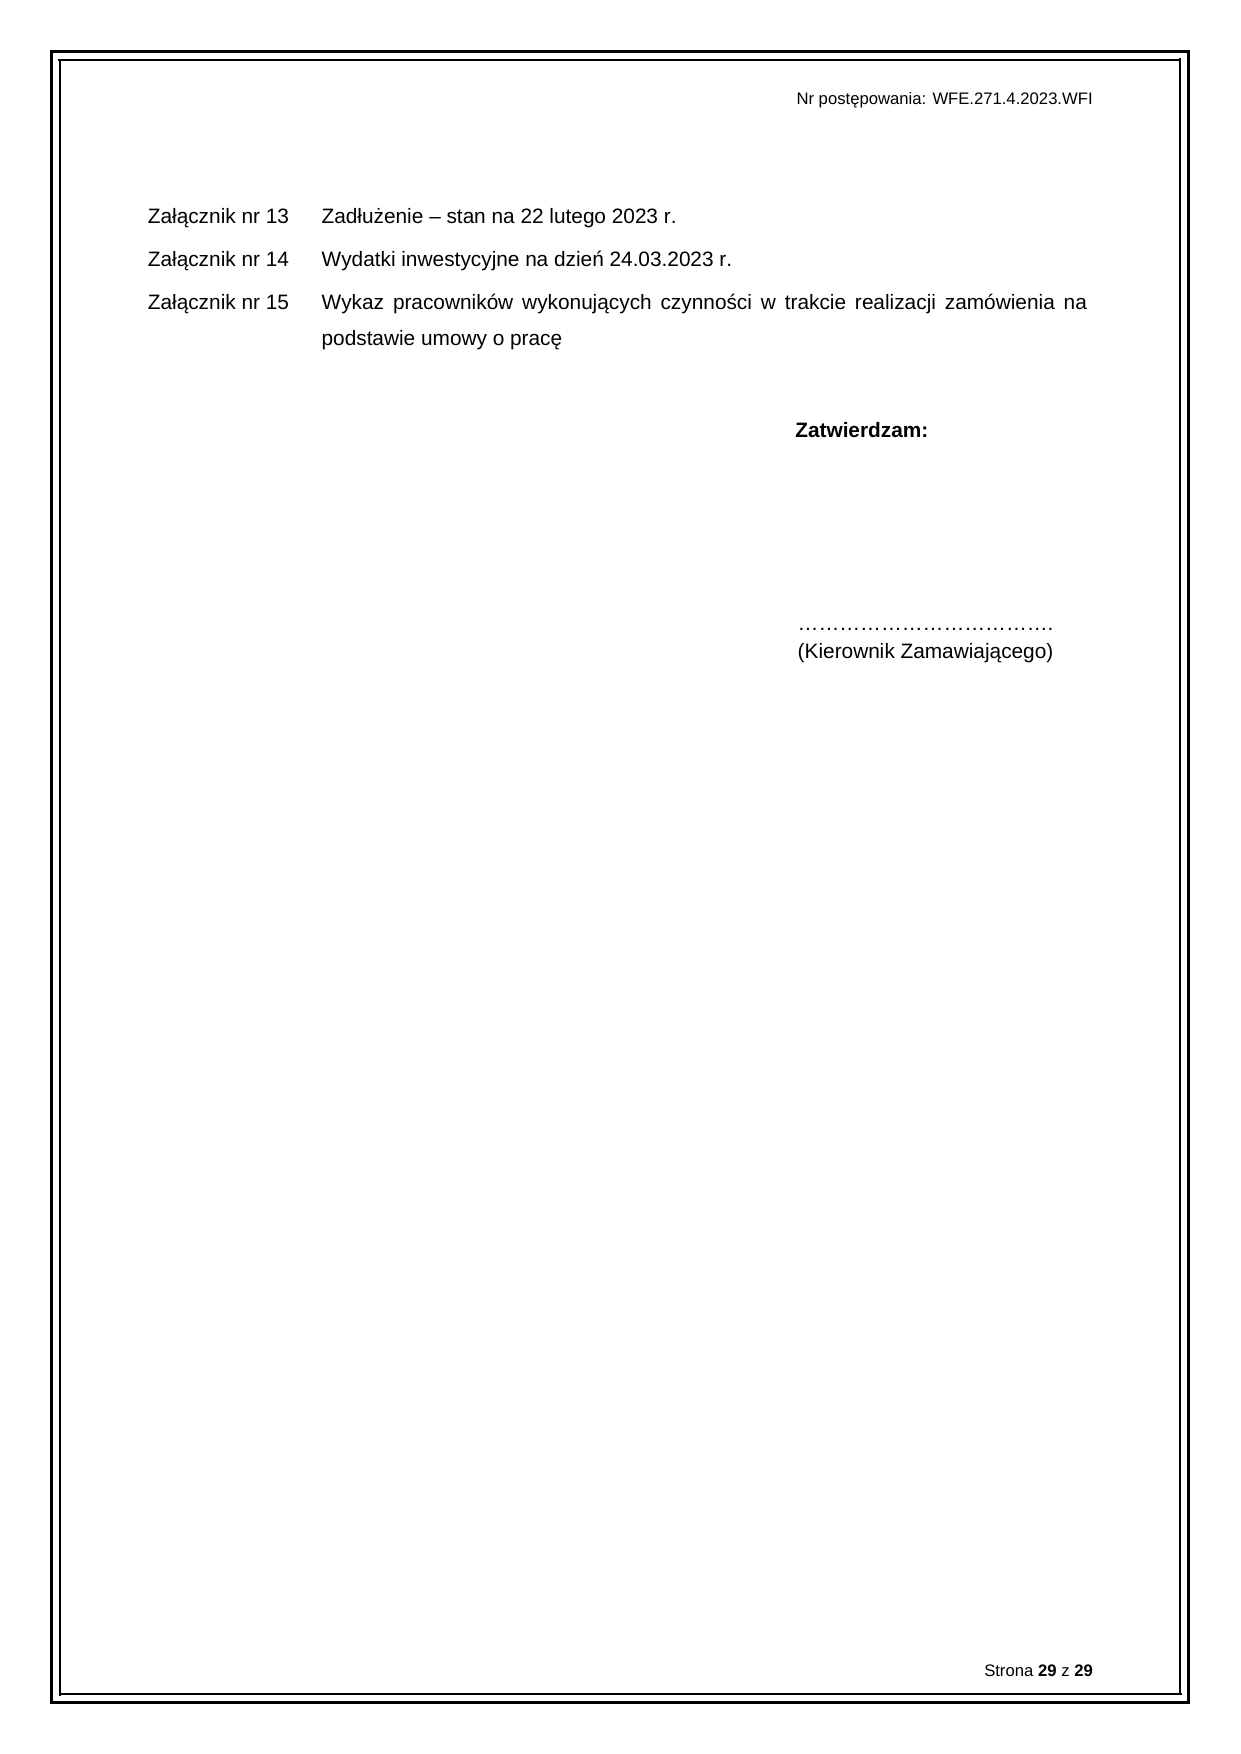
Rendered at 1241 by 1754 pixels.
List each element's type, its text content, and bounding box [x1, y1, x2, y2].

text (Kierownik Zamawiającego) [797, 639, 1092, 663]
table_cell Załącznik nr 14 [148, 247, 310, 290]
table_cell Wydatki inwestycyjne na dzień 24.03.2023 r. [310, 247, 1099, 290]
table_cell Załącznik nr 13 [148, 204, 310, 247]
text Zatwierdzam: [148, 418, 1092, 442]
table_cell Wykaz pracowników wykonujących czynności w trakcie realizacji zamówienia na podstawie umowy o pracę [310, 290, 1099, 370]
table_cell Zadłużenie – stan na 22 lutego 2023 r. [310, 204, 1099, 247]
table_cell Załącznik nr 15 [148, 290, 310, 370]
text ………………………………. [797, 611, 1092, 635]
